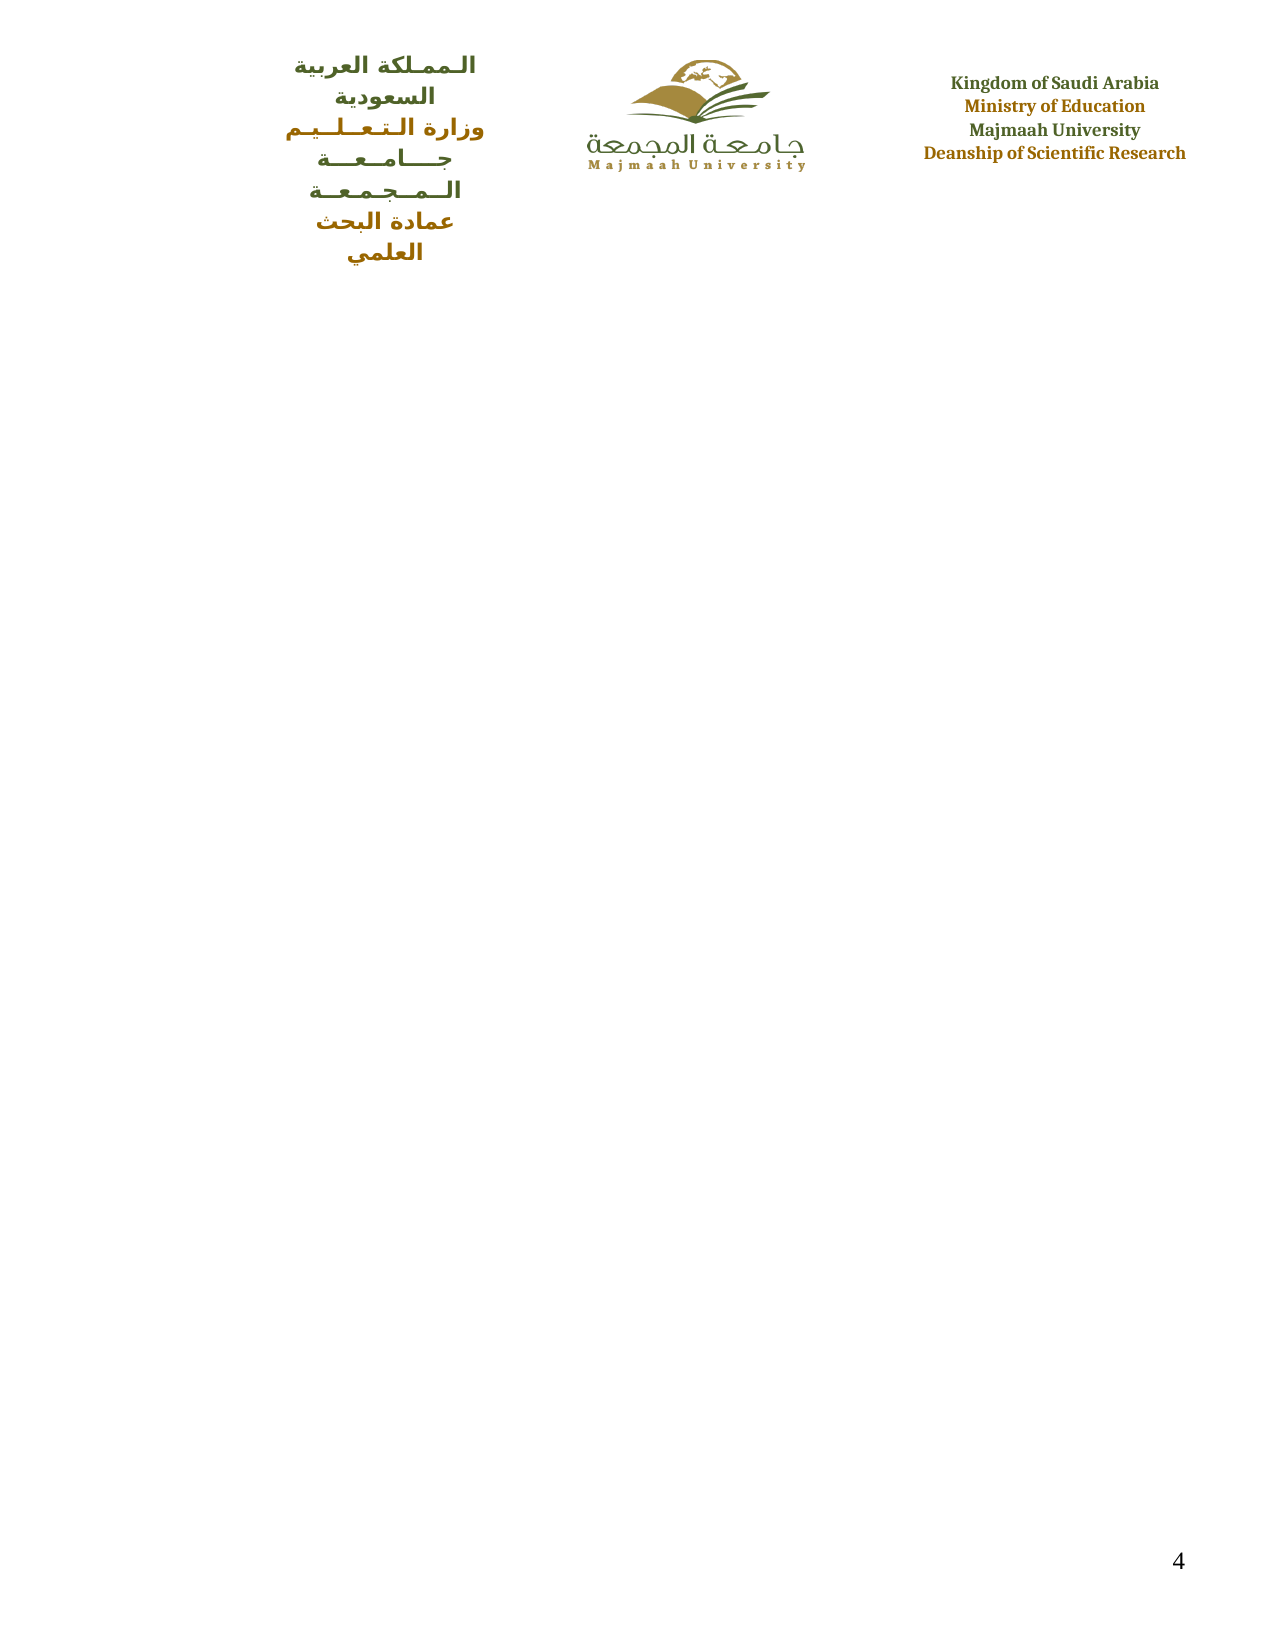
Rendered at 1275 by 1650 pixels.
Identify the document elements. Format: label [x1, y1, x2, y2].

picture [587, 60, 805, 172]
